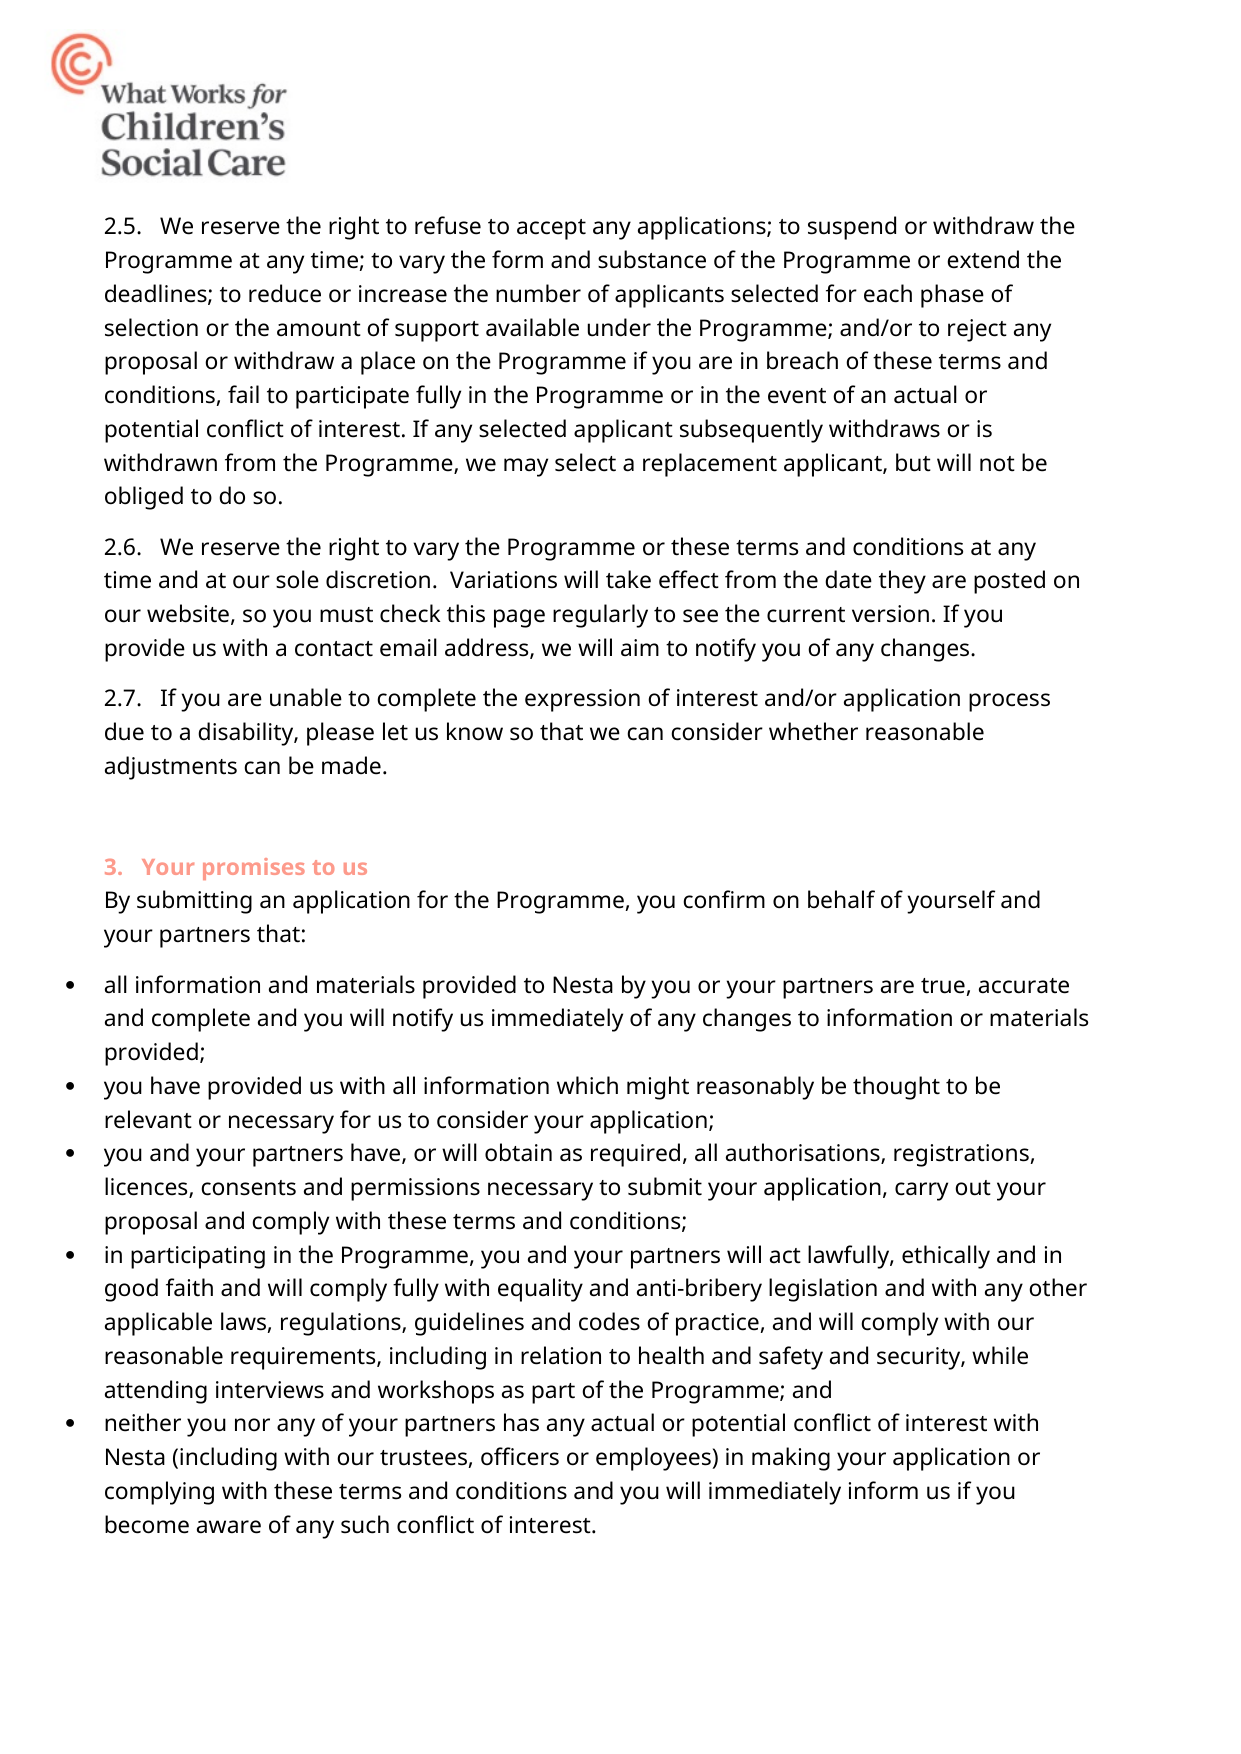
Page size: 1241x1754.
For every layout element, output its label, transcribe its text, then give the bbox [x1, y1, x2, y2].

list you have provided us with all information which might reasonably be thought to be relevant or necessary for us to consider your application; [66, 1070, 1090, 1135]
list Your promises to us [103, 851, 1090, 882]
list neither you nor any of your partners has any actual or potential conflict of interest with Nesta (including with our trustees, officers or employees) in making your application or complying with these terms and conditions and you will immediately inform us if you become aware of any such conflict of interest. [66, 1407, 1090, 1540]
text 2.6. We reserve the right to vary the Programme or these terms and conditions at any time and at our sole discretion. Variations will take effect from the date they are posted on our website, so you must check this page regularly to see the current version. If you provide us with a contact email address, we will aim to notify you of any changes. [103, 531, 1090, 663]
text 2.7. If you are unable to complete the expression of interest and/or application process due to a disability, please let us know so that we can consider whether reasonable adjustments can be made. [103, 682, 1090, 781]
list in participating in the Programme, you and your partners will act lawfully, ethically and in good faith and will comply fully with equality and anti-bribery legislation and with any other applicable laws, regulations, guidelines and codes of practice, and will comply with our reasonable requirements, including in relation to health and safety and security, while attending interviews and workshops as part of the Programme; and [66, 1238, 1090, 1405]
list all information and materials provided to Nesta by you or your partners are true, accurate and complete and you will notify us immediately of any changes to information or materials provided; [66, 968, 1090, 1067]
text 2.5. We reserve the right to refuse to accept any applications; to suspend or withdraw the Programme at any time; to vary the form and substance of the Programme or extend the deadlines; to reduce or increase the number of applicants selected for each phase of selection or the amount of support available under the Programme; and/or to reject any proposal or withdraw a place on the Programme if you are in breach of these terms and conditions, fail to participate fully in the Programme or in the event of an actual or potential conflict of interest. If any selected applicant subsequently withdraws or is withdrawn from the Programme, we may select a replacement applicant, but will not be obliged to do so. [103, 210, 1090, 511]
text By submitting an application for the Programme, you confirm on behalf of yourself and your partners that: [103, 884, 1090, 949]
picture [44, 29, 296, 183]
list you and your partners have, or will obtain as required, all authorisations, registrations, licences, consents and permissions necessary to submit your application, carry out your proposal and comply with these terms and conditions; [66, 1137, 1090, 1236]
